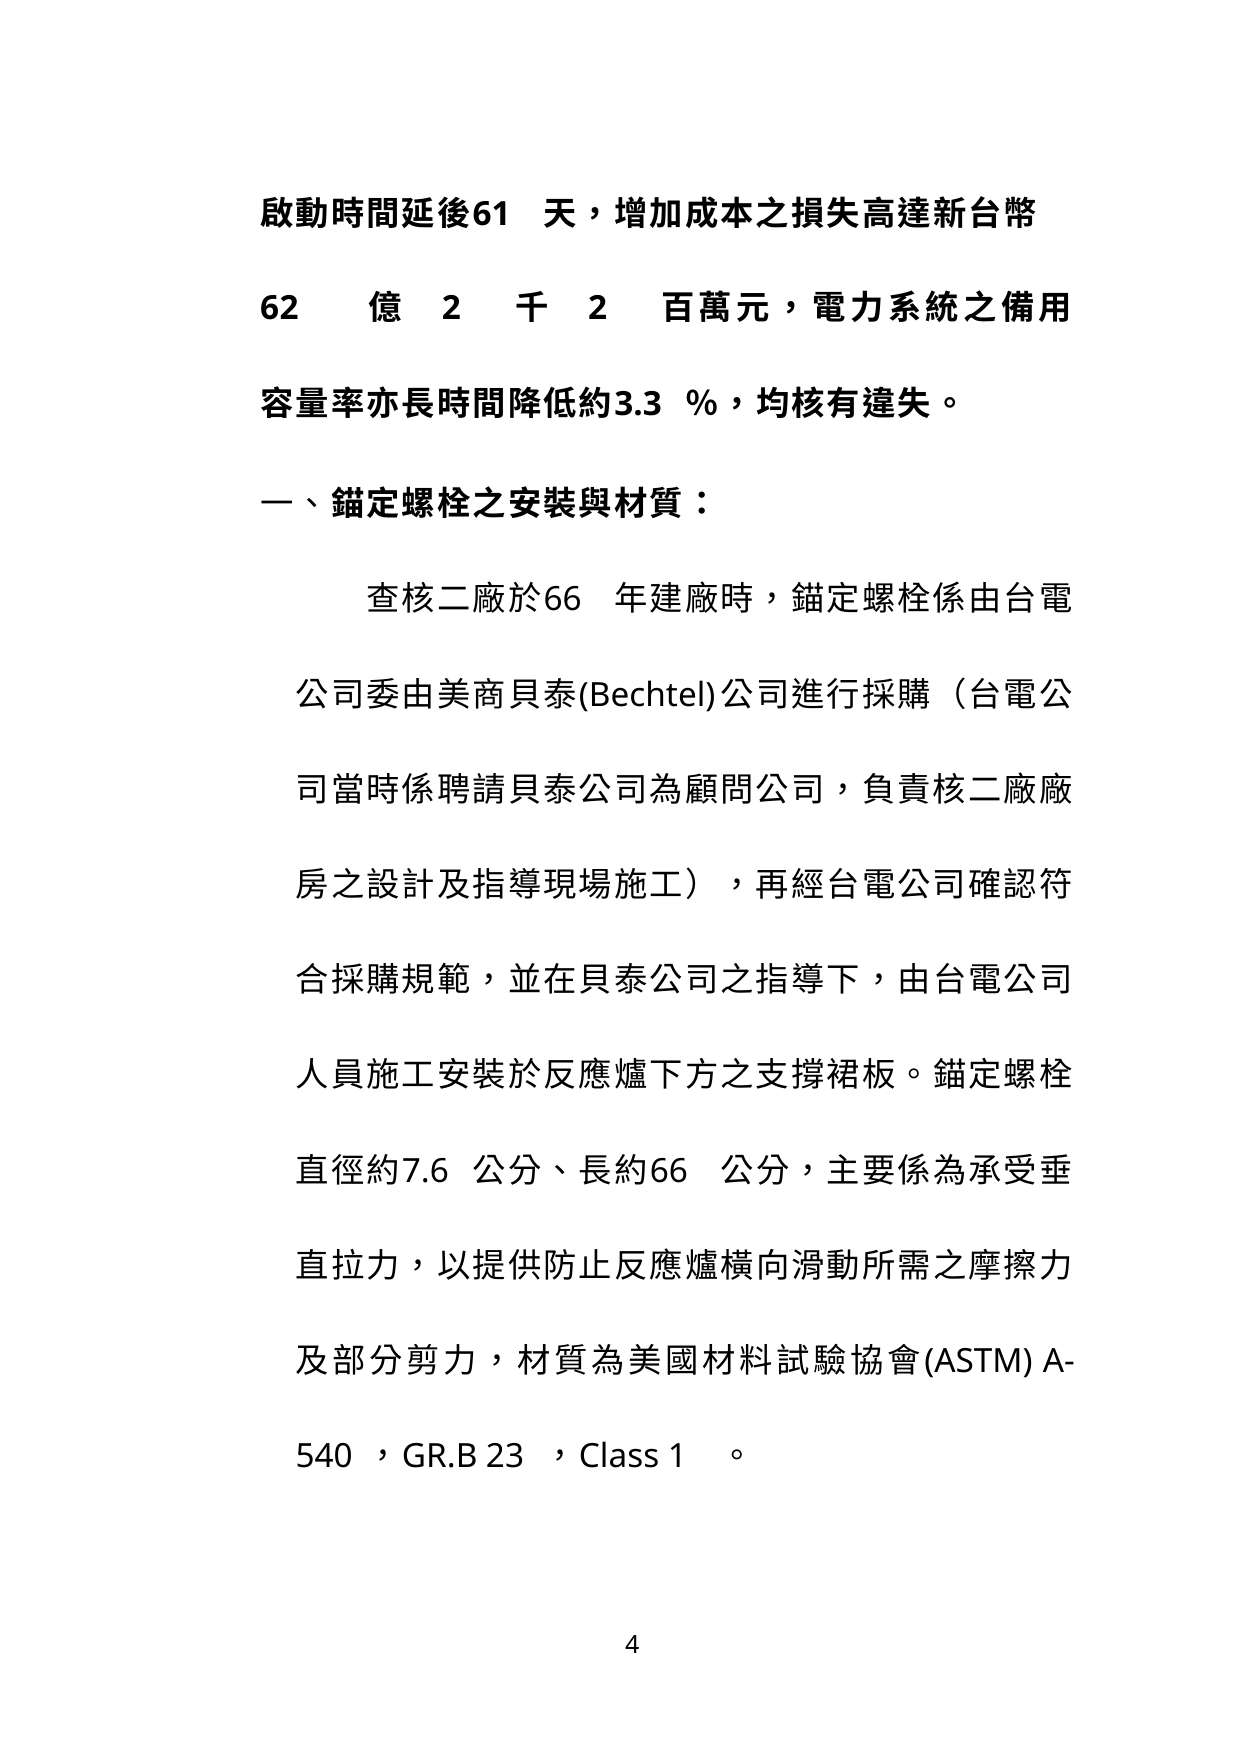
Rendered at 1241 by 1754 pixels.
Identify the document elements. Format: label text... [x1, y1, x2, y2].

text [260, 163, 1074, 448]
subtitle 錨定螺栓之安裝與材質： [225, 453, 1074, 549]
text 查核二廠於66年建廠時，錨定螺栓係由台電公司委由美商貝泰(Bechtel)公司進行採購（台電公司當時係聘請貝泰公司為顧問公司，負責核二廠廠房之設計及指導現場施工），再經台電公司確認符合採購規範，並在貝泰公司之指導下，由台電公司人員施工安裝於反應爐下方之支撐裙板。錨定螺栓直徑約7.6公分、長約66公分，主要係為承受垂直拉力，以提供防止反應爐橫向滑動所需之摩擦力及部分剪力，材質為美國材料試驗協會(ASTM) A-540，GR.B 23，Class 1。 [295, 549, 1074, 1501]
